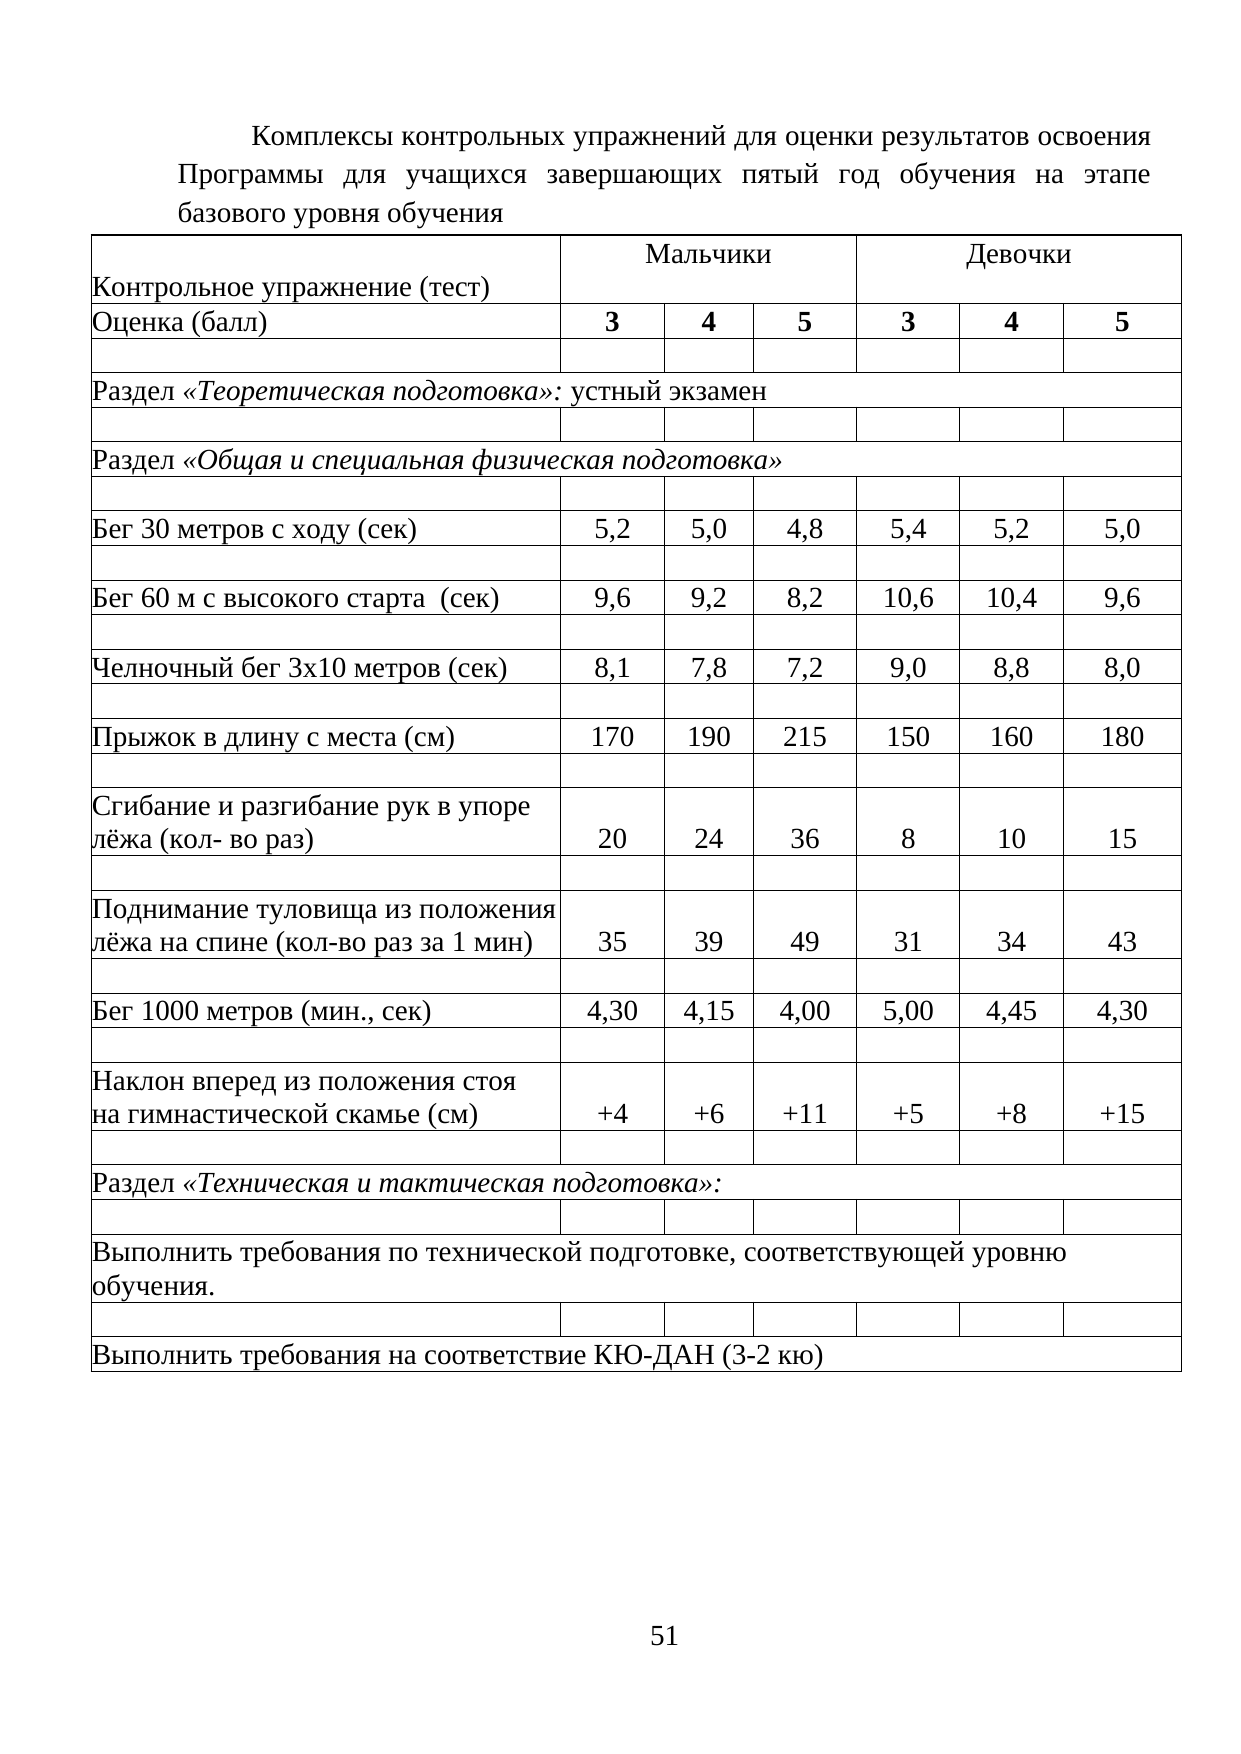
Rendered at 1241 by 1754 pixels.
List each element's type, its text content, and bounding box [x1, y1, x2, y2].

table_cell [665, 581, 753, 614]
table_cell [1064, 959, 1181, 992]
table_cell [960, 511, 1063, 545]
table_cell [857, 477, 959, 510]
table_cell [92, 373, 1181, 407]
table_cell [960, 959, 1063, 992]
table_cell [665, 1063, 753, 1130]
text Комплексы контрольных упражнений для оценки результатов освоения Программы для учащихся завершающих пятый год обучения на этапе базового уровня обучения [177, 118, 1152, 229]
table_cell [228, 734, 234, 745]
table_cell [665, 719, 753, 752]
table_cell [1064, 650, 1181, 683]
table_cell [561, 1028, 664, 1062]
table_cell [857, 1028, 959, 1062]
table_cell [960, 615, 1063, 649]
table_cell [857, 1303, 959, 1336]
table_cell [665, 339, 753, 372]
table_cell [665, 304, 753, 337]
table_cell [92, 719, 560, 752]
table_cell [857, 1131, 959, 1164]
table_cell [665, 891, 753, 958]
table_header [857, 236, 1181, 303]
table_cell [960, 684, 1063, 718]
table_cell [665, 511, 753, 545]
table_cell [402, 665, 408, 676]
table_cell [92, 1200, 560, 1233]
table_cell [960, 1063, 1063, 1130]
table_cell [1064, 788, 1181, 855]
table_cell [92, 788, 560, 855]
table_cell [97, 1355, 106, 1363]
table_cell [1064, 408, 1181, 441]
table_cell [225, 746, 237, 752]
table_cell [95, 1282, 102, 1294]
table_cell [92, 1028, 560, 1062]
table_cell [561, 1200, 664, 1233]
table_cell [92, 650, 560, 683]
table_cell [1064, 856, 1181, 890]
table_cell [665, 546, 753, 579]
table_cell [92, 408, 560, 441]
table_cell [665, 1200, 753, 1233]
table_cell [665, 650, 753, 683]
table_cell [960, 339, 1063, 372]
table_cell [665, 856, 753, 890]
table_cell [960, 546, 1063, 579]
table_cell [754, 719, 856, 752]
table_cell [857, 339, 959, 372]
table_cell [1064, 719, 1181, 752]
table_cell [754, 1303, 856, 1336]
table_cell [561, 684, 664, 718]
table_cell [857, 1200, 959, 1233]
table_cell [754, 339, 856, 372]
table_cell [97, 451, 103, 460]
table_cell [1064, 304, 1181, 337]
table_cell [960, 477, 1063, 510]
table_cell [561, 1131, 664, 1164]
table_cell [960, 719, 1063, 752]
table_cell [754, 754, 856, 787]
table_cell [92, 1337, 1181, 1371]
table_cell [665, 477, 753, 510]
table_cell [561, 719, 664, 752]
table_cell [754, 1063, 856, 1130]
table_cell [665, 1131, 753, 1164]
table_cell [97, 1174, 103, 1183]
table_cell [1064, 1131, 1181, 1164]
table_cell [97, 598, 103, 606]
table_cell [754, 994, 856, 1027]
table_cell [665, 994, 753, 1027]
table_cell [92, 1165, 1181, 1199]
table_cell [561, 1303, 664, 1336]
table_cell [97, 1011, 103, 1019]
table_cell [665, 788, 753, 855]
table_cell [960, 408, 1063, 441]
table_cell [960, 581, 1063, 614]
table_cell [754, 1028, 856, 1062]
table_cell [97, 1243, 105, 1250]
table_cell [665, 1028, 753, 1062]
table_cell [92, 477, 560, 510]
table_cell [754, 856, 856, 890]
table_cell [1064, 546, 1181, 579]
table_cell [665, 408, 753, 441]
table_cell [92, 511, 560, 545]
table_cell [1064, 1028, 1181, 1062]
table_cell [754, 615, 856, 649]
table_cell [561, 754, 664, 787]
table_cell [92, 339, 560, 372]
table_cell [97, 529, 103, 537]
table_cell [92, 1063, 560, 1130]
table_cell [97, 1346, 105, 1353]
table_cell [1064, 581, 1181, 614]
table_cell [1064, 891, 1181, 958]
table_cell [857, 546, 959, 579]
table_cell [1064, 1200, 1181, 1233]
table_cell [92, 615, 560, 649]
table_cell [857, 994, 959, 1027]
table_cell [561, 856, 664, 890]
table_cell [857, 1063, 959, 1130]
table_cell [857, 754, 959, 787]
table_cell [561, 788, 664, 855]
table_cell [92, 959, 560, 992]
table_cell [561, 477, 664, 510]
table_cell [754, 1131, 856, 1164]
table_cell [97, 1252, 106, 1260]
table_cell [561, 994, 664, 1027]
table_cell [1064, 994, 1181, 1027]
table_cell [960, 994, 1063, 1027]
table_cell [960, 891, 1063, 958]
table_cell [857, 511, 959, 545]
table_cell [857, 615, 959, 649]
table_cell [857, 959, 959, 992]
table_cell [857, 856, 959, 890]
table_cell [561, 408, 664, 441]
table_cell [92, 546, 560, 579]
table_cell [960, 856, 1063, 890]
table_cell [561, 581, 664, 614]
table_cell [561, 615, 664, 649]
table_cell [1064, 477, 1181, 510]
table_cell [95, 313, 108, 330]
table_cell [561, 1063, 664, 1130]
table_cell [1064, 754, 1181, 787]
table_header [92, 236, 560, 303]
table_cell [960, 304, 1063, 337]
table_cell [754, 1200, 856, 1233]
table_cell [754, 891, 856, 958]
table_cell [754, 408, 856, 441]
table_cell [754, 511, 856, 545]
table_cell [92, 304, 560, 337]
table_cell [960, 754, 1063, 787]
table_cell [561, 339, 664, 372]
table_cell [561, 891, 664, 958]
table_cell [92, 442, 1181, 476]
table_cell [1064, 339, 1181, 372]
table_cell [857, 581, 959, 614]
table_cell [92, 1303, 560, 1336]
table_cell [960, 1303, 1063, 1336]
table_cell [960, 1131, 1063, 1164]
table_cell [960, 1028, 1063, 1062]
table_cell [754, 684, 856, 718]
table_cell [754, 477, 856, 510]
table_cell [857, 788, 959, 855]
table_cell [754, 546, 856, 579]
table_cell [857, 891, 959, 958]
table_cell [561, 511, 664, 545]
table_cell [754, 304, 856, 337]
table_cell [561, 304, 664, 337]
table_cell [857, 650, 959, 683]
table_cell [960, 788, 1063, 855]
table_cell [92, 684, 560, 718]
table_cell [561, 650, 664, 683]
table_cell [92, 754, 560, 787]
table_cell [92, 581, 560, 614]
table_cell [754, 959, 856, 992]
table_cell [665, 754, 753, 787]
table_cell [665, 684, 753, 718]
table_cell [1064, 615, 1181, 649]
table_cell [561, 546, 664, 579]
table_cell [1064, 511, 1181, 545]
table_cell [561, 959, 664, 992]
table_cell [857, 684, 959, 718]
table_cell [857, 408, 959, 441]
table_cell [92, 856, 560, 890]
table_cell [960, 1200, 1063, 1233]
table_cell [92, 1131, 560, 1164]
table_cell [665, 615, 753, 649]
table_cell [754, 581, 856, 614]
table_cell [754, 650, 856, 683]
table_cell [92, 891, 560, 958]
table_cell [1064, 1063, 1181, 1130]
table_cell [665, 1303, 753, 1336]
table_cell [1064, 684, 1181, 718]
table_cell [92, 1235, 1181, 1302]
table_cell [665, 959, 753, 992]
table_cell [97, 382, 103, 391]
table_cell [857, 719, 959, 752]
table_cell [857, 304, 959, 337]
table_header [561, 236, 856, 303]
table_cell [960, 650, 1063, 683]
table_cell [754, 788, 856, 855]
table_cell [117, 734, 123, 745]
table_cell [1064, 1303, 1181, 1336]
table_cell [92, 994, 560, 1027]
